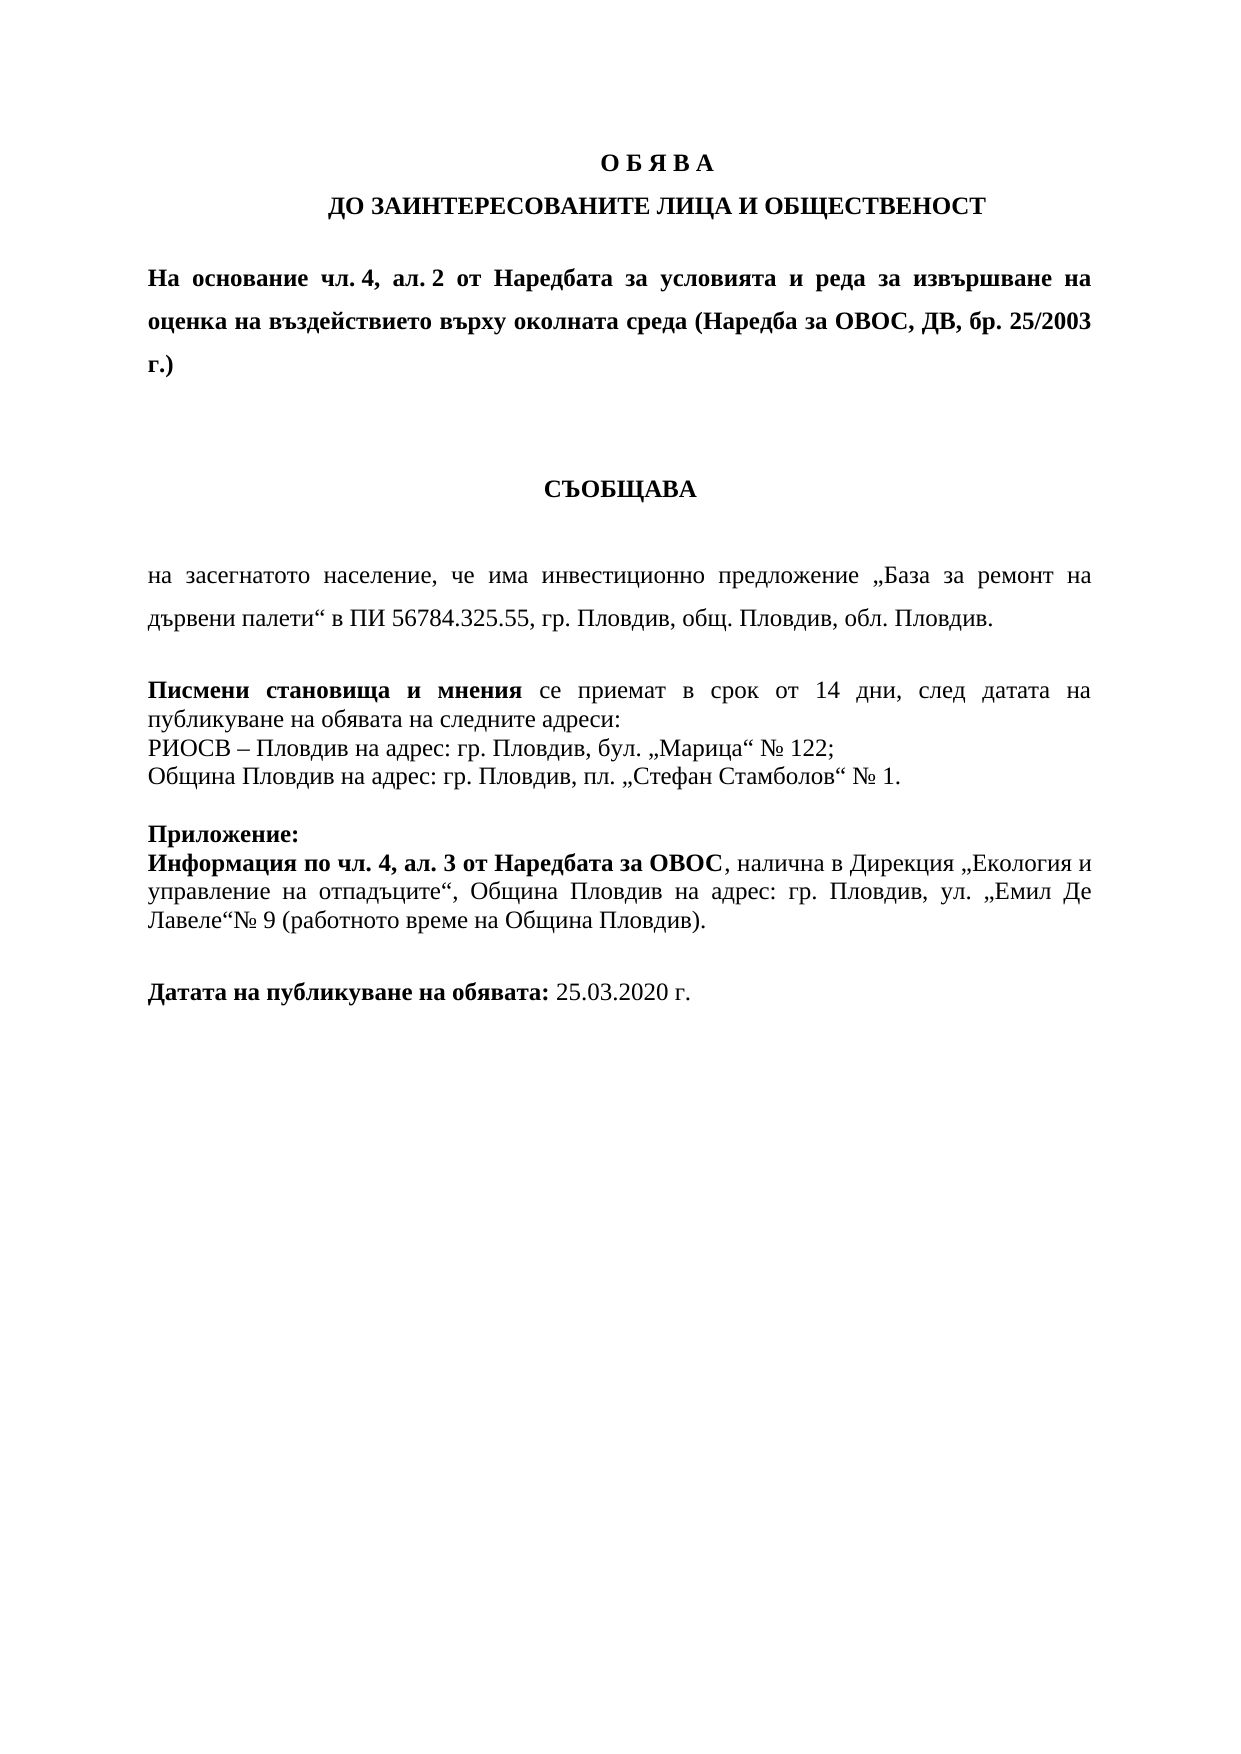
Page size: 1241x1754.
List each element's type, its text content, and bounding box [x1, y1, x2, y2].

text СЪОБЩАВА [148, 474, 1093, 503]
text На основание чл. 4, ал. 2 от Наредбата за условията и реда за извършване на оценка на въздействието върху околната среда (Наредба за ОВОС, ДВ, бр. 25/2003 г.) [148, 263, 1093, 378]
text на засегнатото население, че има инвестиционно предложение „База за ремонт на дървени палети“ в ПИ 56784.325.55, гр. Пловдив, общ. Пловдив, обл. Пловдив. [148, 560, 1093, 632]
text ДО ЗАИНТЕРЕСОВАНИТЕ ЛИЦА И ОБЩЕСТВЕНОСТ [148, 191, 1093, 219]
text Датата на публикуване на обявата: 25.03.2020 г. [148, 977, 1093, 1006]
text Приложение: [148, 819, 1093, 848]
text Информация по чл. 4, ал. 3 от Наредбата за ОВОС, налична в Дирекция „Екология и управление на отпадъците“, Община Пловдив на адрес: гр. Пловдив, ул. „Емил Де Лавеле“№ 9 (работното време на Община Пловдив). [148, 848, 1093, 934]
text Община Пловдив на адрес: гр. Пловдив, пл. „Стефан Стамболов“ № 1. [148, 761, 1093, 790]
text Писмени становища и мнения се приемат в срок от 14 дни, след датата на публикуване на обявата на следните адреси: [148, 675, 1093, 733]
text О Б Я В А [148, 148, 1093, 176]
text РИОСВ – Пловдив на адрес: гр. Пловдив, бул. „Марица“ № 122; [148, 733, 1093, 761]
